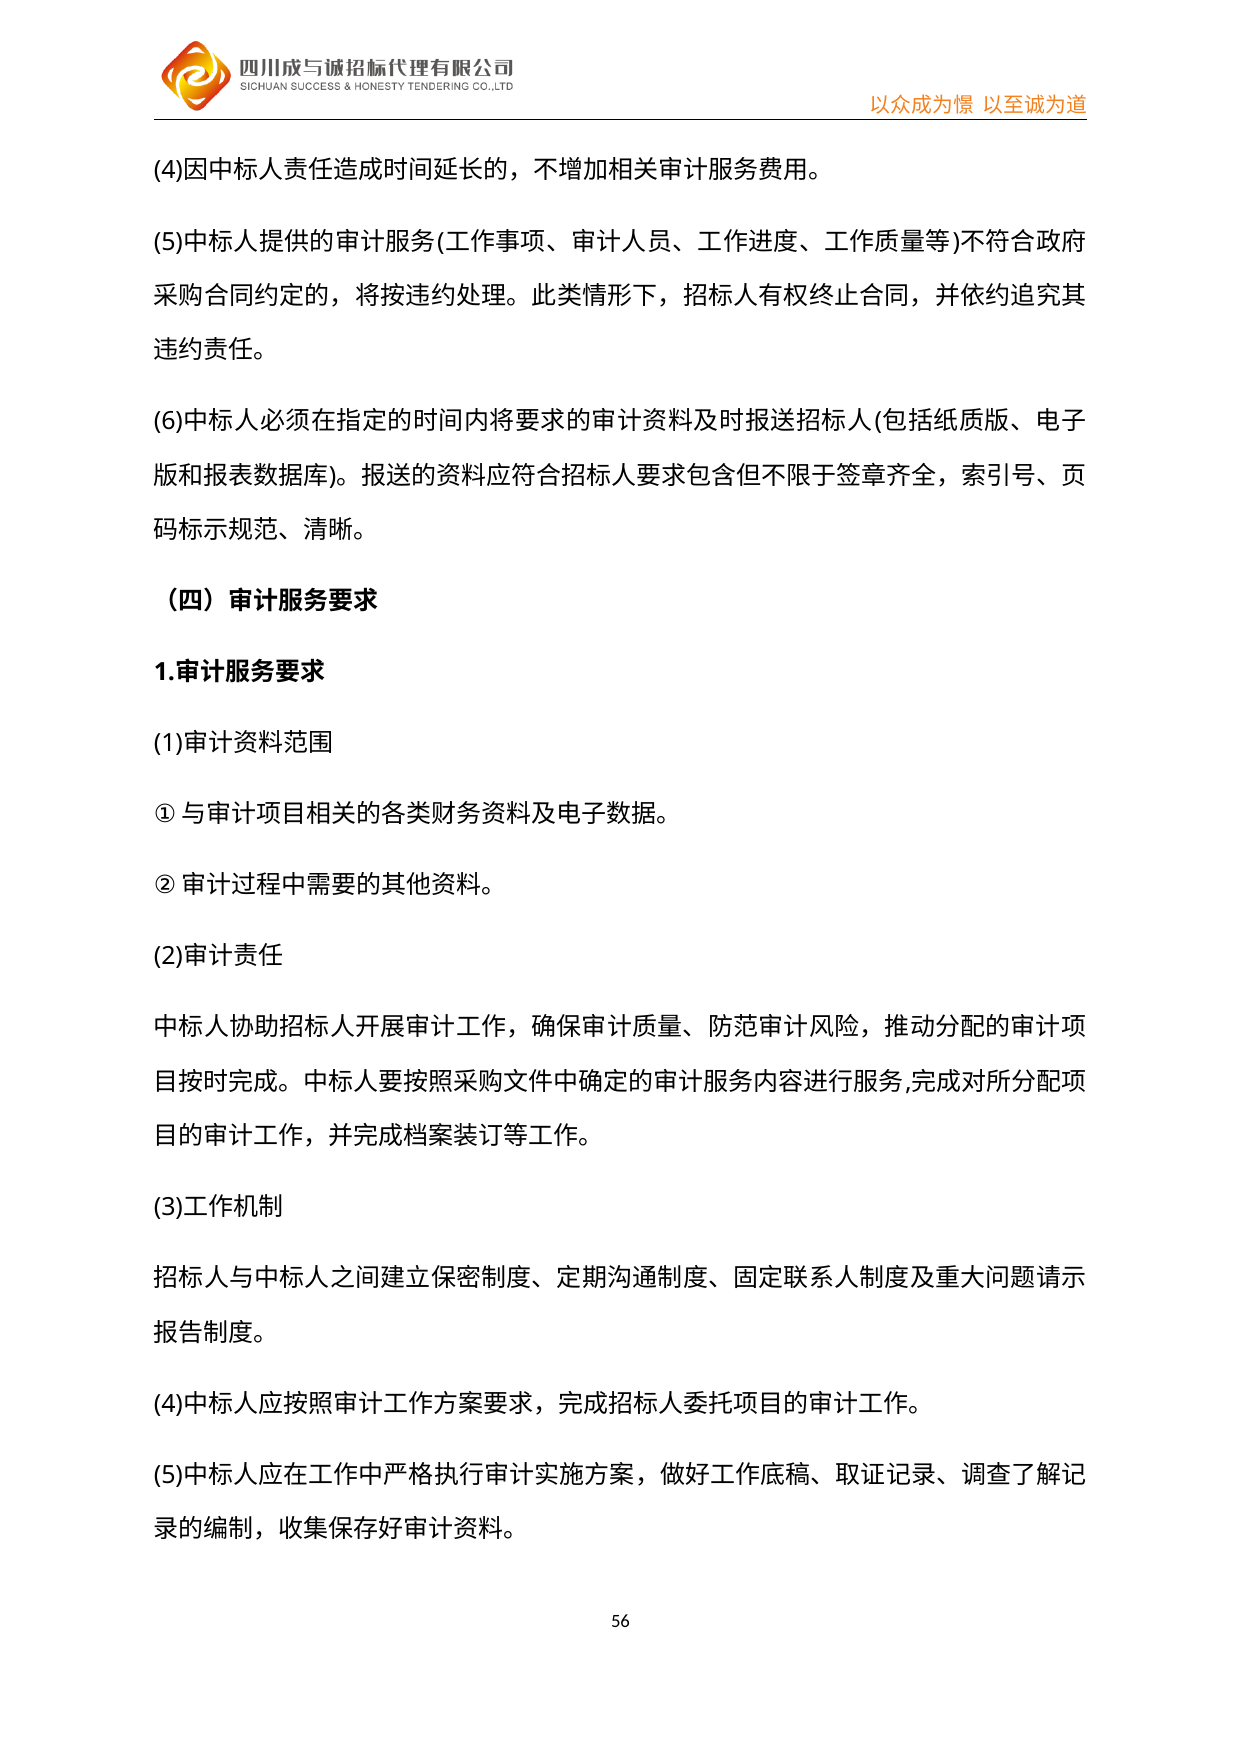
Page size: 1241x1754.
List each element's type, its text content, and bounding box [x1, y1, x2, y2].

text (5)中标人应在工作中严格执行审计实施方案，做好工作底稿、取证记录、调查了解记录的编制，收集保存好审计资料。 [153, 1454, 1087, 1545]
text （四）审计服务要求 [153, 581, 1087, 617]
text ①与审计项目相关的各类财务资料及电子数据。 [153, 794, 1087, 830]
text (5)中标人提供的审计服务(工作事项、审计人员、工作进度、工作质量等)不符合政府采购合同约定的，将按违约处理。此类情形下，招标人有权终止合同，并依约追究其违约责任。 [153, 221, 1087, 366]
text (2)审计责任 [153, 936, 1087, 972]
text ②审计过程中需要的其他资料。 [153, 865, 1087, 901]
text (3)工作机制 [153, 1187, 1087, 1223]
text (6)中标人必须在指定的时间内将要求的审计资料及时报送招标人(包括纸质版、电子版和报表数据库)。报送的资料应符合招标人要求包含但不限于签章齐全，索引号、页码标示规范、清晰。 [153, 401, 1087, 546]
text (1)审计资料范围 [153, 723, 1087, 759]
text 1.审计服务要求 [153, 652, 1087, 688]
text 招标人与中标人之间建立保密制度、定期沟通制度、固定联系人制度及重大问题请示报告制度。 [153, 1258, 1087, 1348]
picture [152, 34, 517, 113]
text (4)中标人应按照审计工作方案要求，完成招标人委托项目的审计工作。 [153, 1383, 1087, 1419]
text 中标人协助招标人开展审计工作，确保审计质量、防范审计风险，推动分配的审计项目按时完成。中标人要按照采购文件中确定的审计服务内容进行服务,完成对所分配项目的审计工作，并完成档案装订等工作。 [153, 1007, 1087, 1152]
text (4)因中标人责任造成时间延长的，不增加相关审计服务费用。 [153, 150, 1087, 186]
